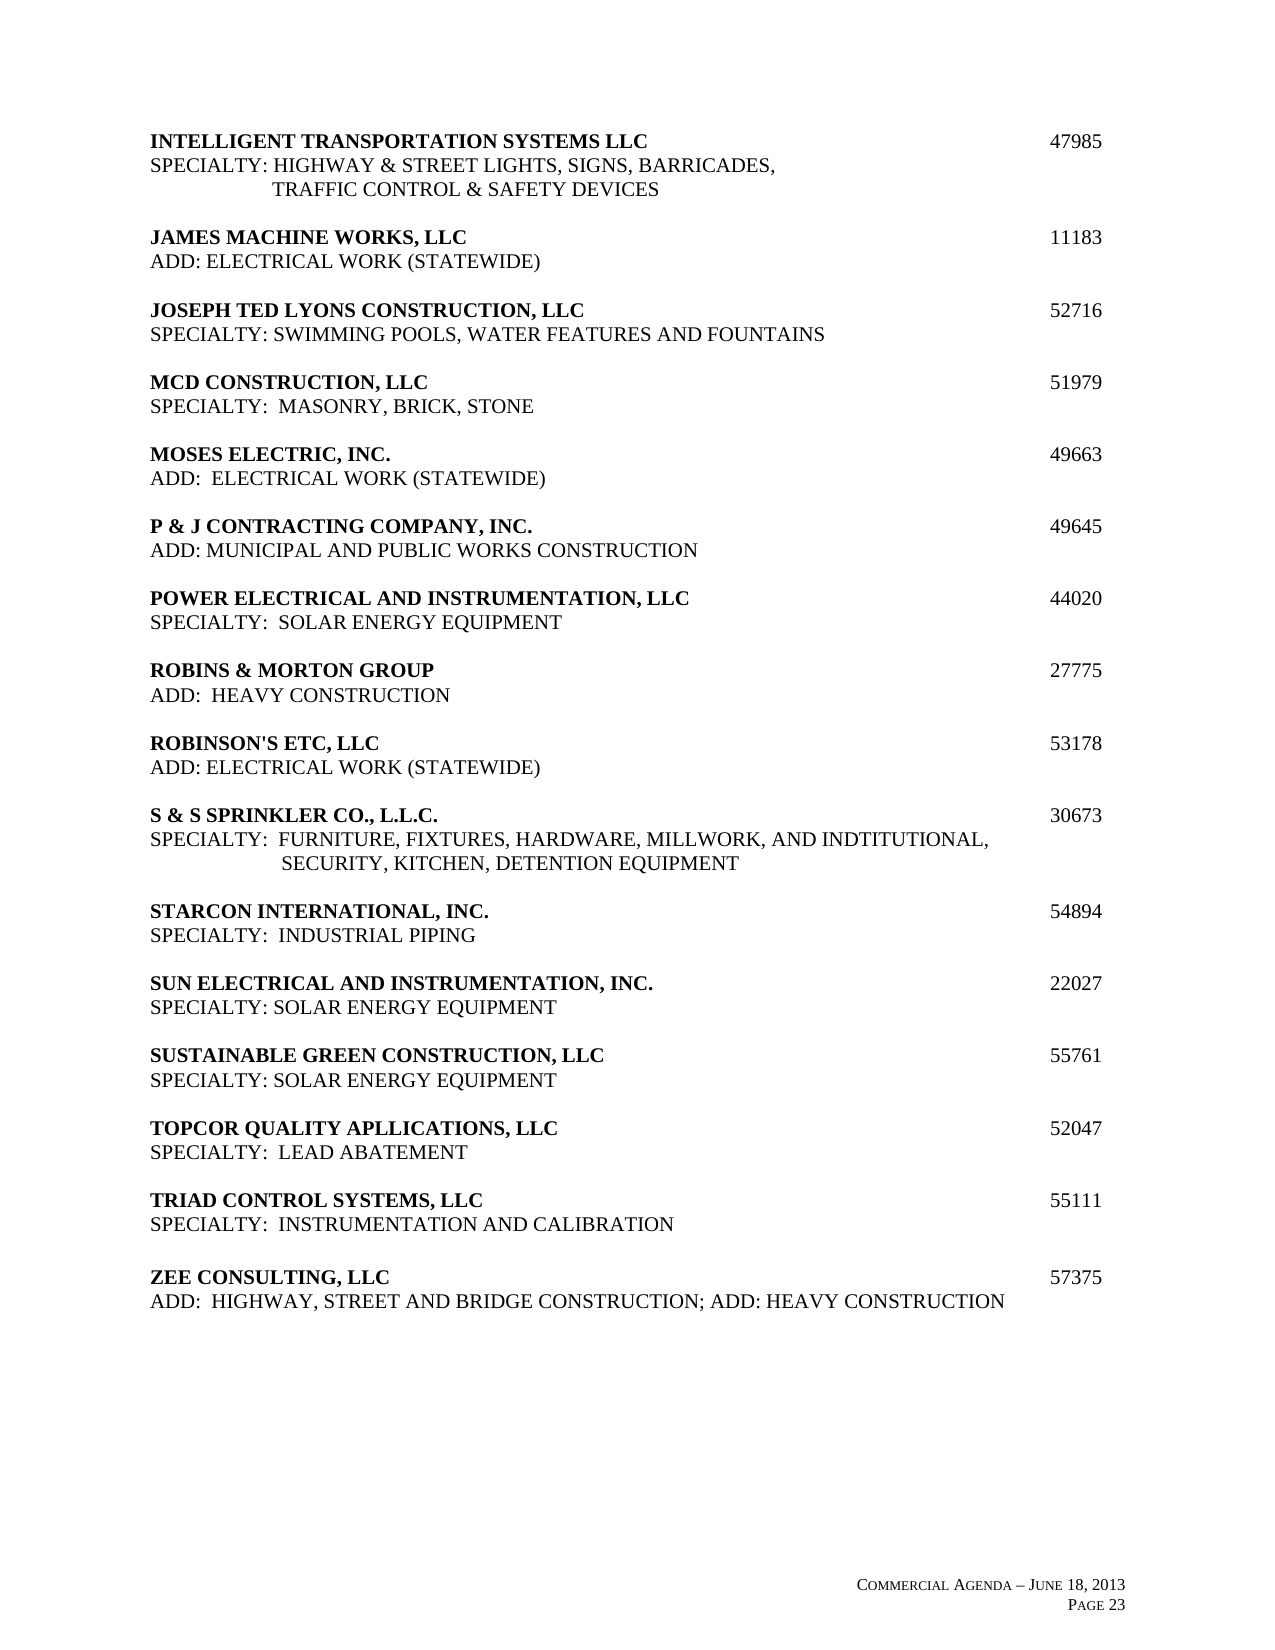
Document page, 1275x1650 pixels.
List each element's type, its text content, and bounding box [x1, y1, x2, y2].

text SPECIALTY: HIGHWAY & STREET LIGHTS, SIGNS, BARRICADES, [150, 153, 1228, 177]
text SECURITY, KITCHEN, DETENTION EQUIPMENT [150, 851, 1125, 875]
text ROBINS & MORTON GROUP 27775 [150, 658, 1125, 682]
text SUSTAINABLE GREEN CONSTRUCTION, LLC 55761 [150, 1043, 1125, 1067]
text MCD CONSTRUCTION, LLC 51979 [150, 370, 1125, 394]
text TRIAD CONTROL SYSTEMS, LLC 55111 [150, 1188, 1125, 1212]
text P & J CONTRACTING COMPANY, INC. 49645 [150, 514, 1125, 538]
text ADD: ELECTRICAL WORK (STATEWIDE) [150, 466, 1125, 490]
text INTELLIGENT TRANSPORTATION SYSTEMS LLC 47985 [150, 129, 1125, 153]
text ADD: HEAVY CONSTRUCTION [150, 682, 1125, 707]
text SPECIALTY: MASONRY, BRICK, STONE [150, 394, 1125, 418]
text SPECIALTY: FURNITURE, FIXTURES, HARDWARE, MILLWORK, AND INDTITUTIONAL, [150, 827, 1125, 851]
text SPECIALTY: INSTRUMENTATION AND CALIBRATION [150, 1212, 1125, 1265]
text ADD: ELECTRICAL WORK (STATEWIDE) [150, 249, 1125, 273]
text TOPCOR QUALITY APLLICATIONS, LLC 52047 [150, 1116, 1125, 1140]
text TRAFFIC CONTROL & SAFETY DEVICES [272, 177, 1228, 201]
text ZEE CONSULTING, LLC 57375 [150, 1265, 1125, 1289]
text STARCON INTERNATIONAL, INC. 54894 [150, 875, 1125, 923]
text SUN ELECTRICAL AND INSTRUMENTATION, INC. 22027 [150, 971, 1125, 995]
text S & S SPRINKLER CO., L.L.C. 30673 [150, 803, 1125, 827]
text SPECIALTY: SWIMMING POOLS, WATER FEATURES AND FOUNTAINS [150, 322, 1125, 346]
text ROBINSON'S ETC, LLC 53178 [150, 731, 1125, 755]
text ADD: HIGHWAY, STREET AND BRIDGE CONSTRUCTION; ADD: HEAVY CONSTRUCTION [150, 1289, 1125, 1313]
text SPECIALTY: INDUSTRIAL PIPING [150, 923, 1125, 947]
text ADD: ELECTRICAL WORK (STATEWIDE) [150, 755, 1125, 779]
text SPECIALTY: LEAD ABATEMENT [150, 1140, 1125, 1164]
text POWER ELECTRICAL AND INSTRUMENTATION, LLC 44020 [150, 586, 1125, 610]
text JAMES MACHINE WORKS, LLC 11183 [150, 225, 1125, 249]
text SPECIALTY: SOLAR ENERGY EQUIPMENT [150, 1067, 1125, 1092]
text SPECIALTY: SOLAR ENERGY EQUIPMENT [150, 610, 1125, 634]
text MOSES ELECTRIC, INC. 49663 [150, 442, 1125, 466]
text ADD: MUNICIPAL AND PUBLIC WORKS CONSTRUCTION [150, 538, 1125, 562]
text JOSEPH TED LYONS CONSTRUCTION, LLC 52716 [150, 297, 1125, 322]
text SPECIALTY: SOLAR ENERGY EQUIPMENT [150, 995, 1125, 1019]
